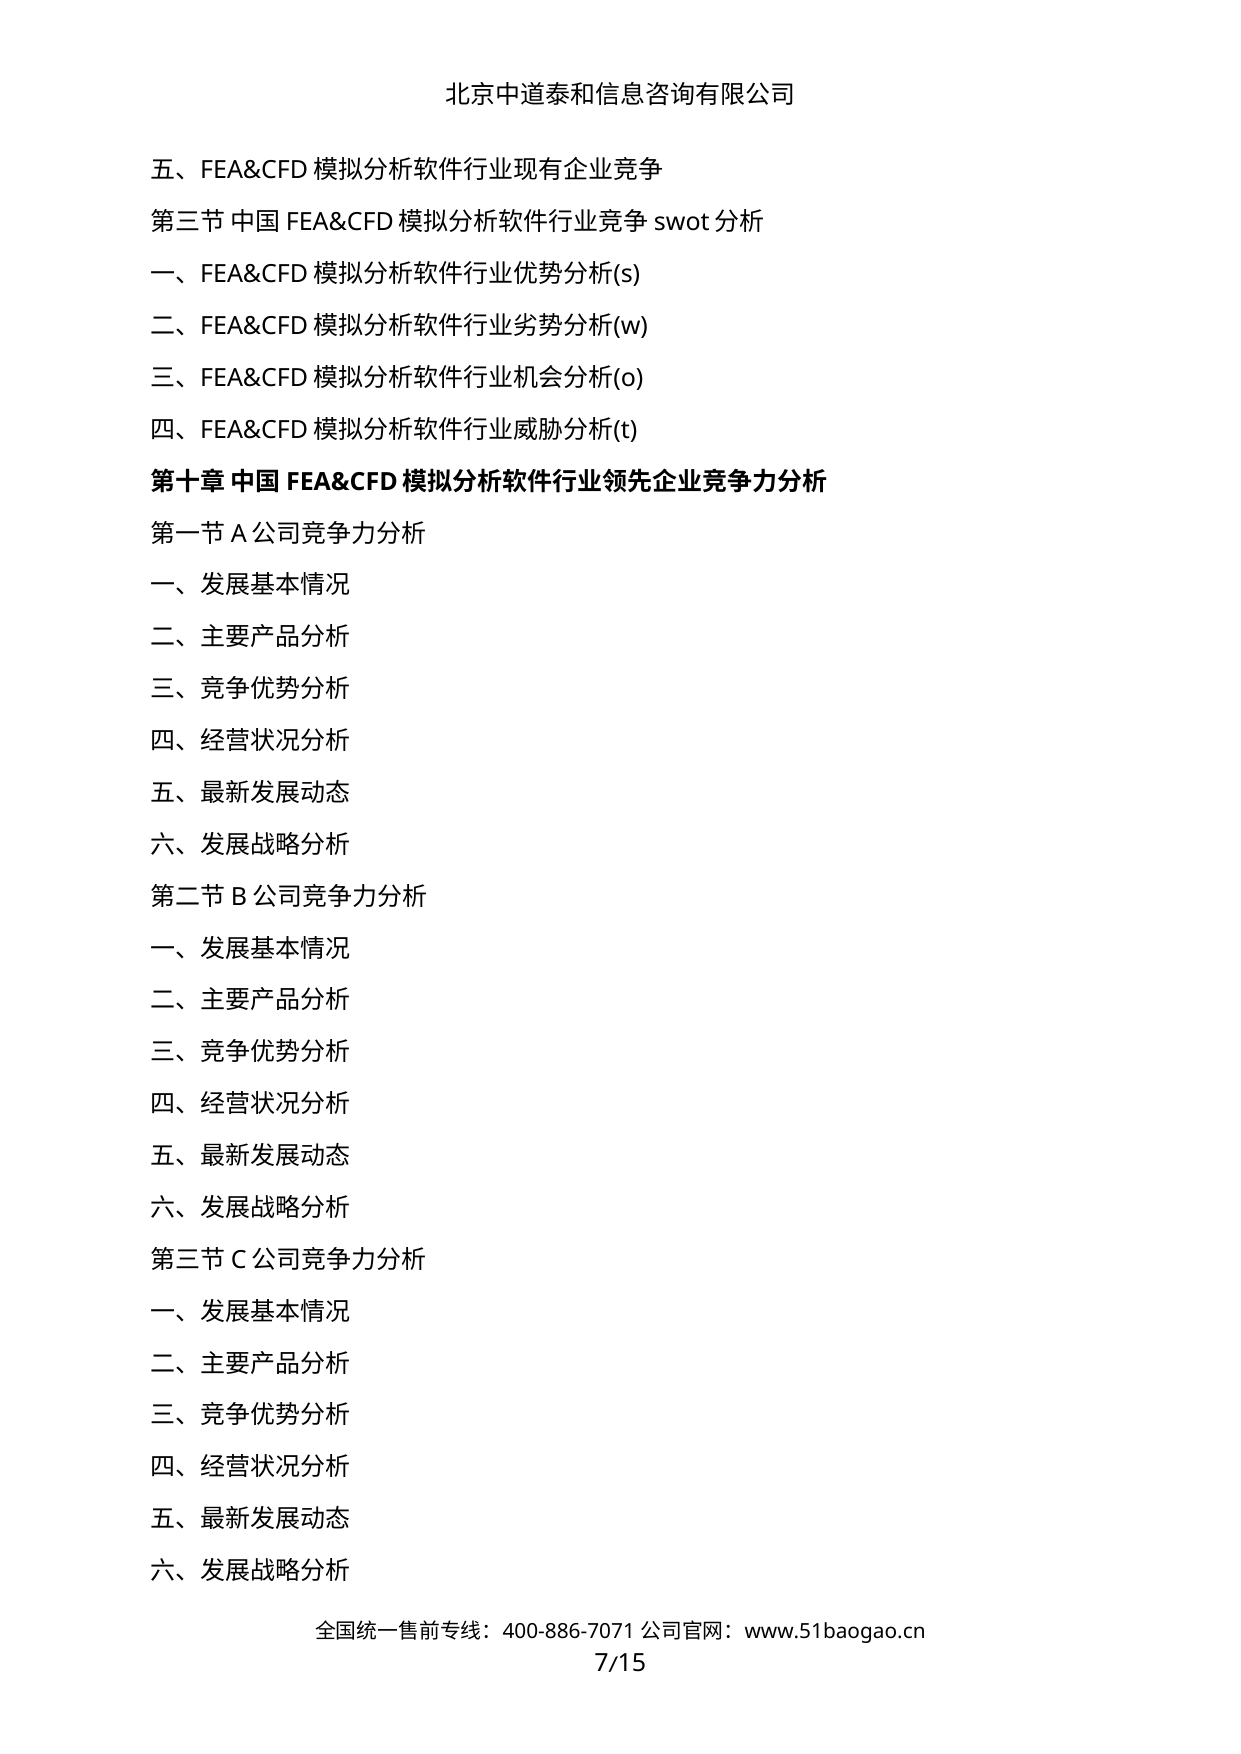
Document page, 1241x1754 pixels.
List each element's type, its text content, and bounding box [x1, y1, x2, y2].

text 三、竞争优势分析 [150, 669, 1090, 705]
text 二、主要产品分析 [150, 1343, 1090, 1379]
text 一、发展基本情况 [150, 565, 1090, 601]
text 六、发展战略分析 [150, 824, 1090, 861]
text 二、FEA&CFD模拟分析软件行业劣势分析(w) [150, 306, 1090, 342]
text 五、最新发展动态 [150, 1499, 1090, 1535]
text 一、发展基本情况 [150, 928, 1090, 964]
text 三、竞争优势分析 [150, 1395, 1090, 1431]
text 五、最新发展动态 [150, 772, 1090, 809]
text 四、经营状况分析 [150, 1084, 1090, 1120]
text 六、发展战略分析 [150, 1187, 1090, 1224]
text 二、主要产品分析 [150, 980, 1090, 1016]
text 五、最新发展动态 [150, 1136, 1090, 1172]
text 四、经营状况分析 [150, 1447, 1090, 1483]
text 三、FEA&CFD模拟分析软件行业机会分析(o) [150, 357, 1090, 394]
text 一、发展基本情况 [150, 1291, 1090, 1327]
text 第一节 A公司竞争力分析 [150, 513, 1090, 549]
text 二、主要产品分析 [150, 617, 1090, 653]
text 六、发展战略分析 [150, 1551, 1090, 1587]
text 五、FEA&CFD模拟分析软件行业现有企业竞争 [150, 150, 1090, 186]
text 一、FEA&CFD模拟分析软件行业优势分析(s) [150, 254, 1090, 290]
text 第十章 中国FEA&CFD模拟分析软件行业领先企业竞争力分析 [150, 461, 1090, 497]
text 三、竞争优势分析 [150, 1032, 1090, 1068]
text 第三节 中国FEA&CFD模拟分析软件行业竞争swot分析 [150, 202, 1090, 238]
text 四、经营状况分析 [150, 721, 1090, 757]
text 四、FEA&CFD模拟分析软件行业威胁分析(t) [150, 409, 1090, 446]
text 第二节 B公司竞争力分析 [150, 876, 1090, 912]
text 第三节 C公司竞争力分析 [150, 1239, 1090, 1276]
